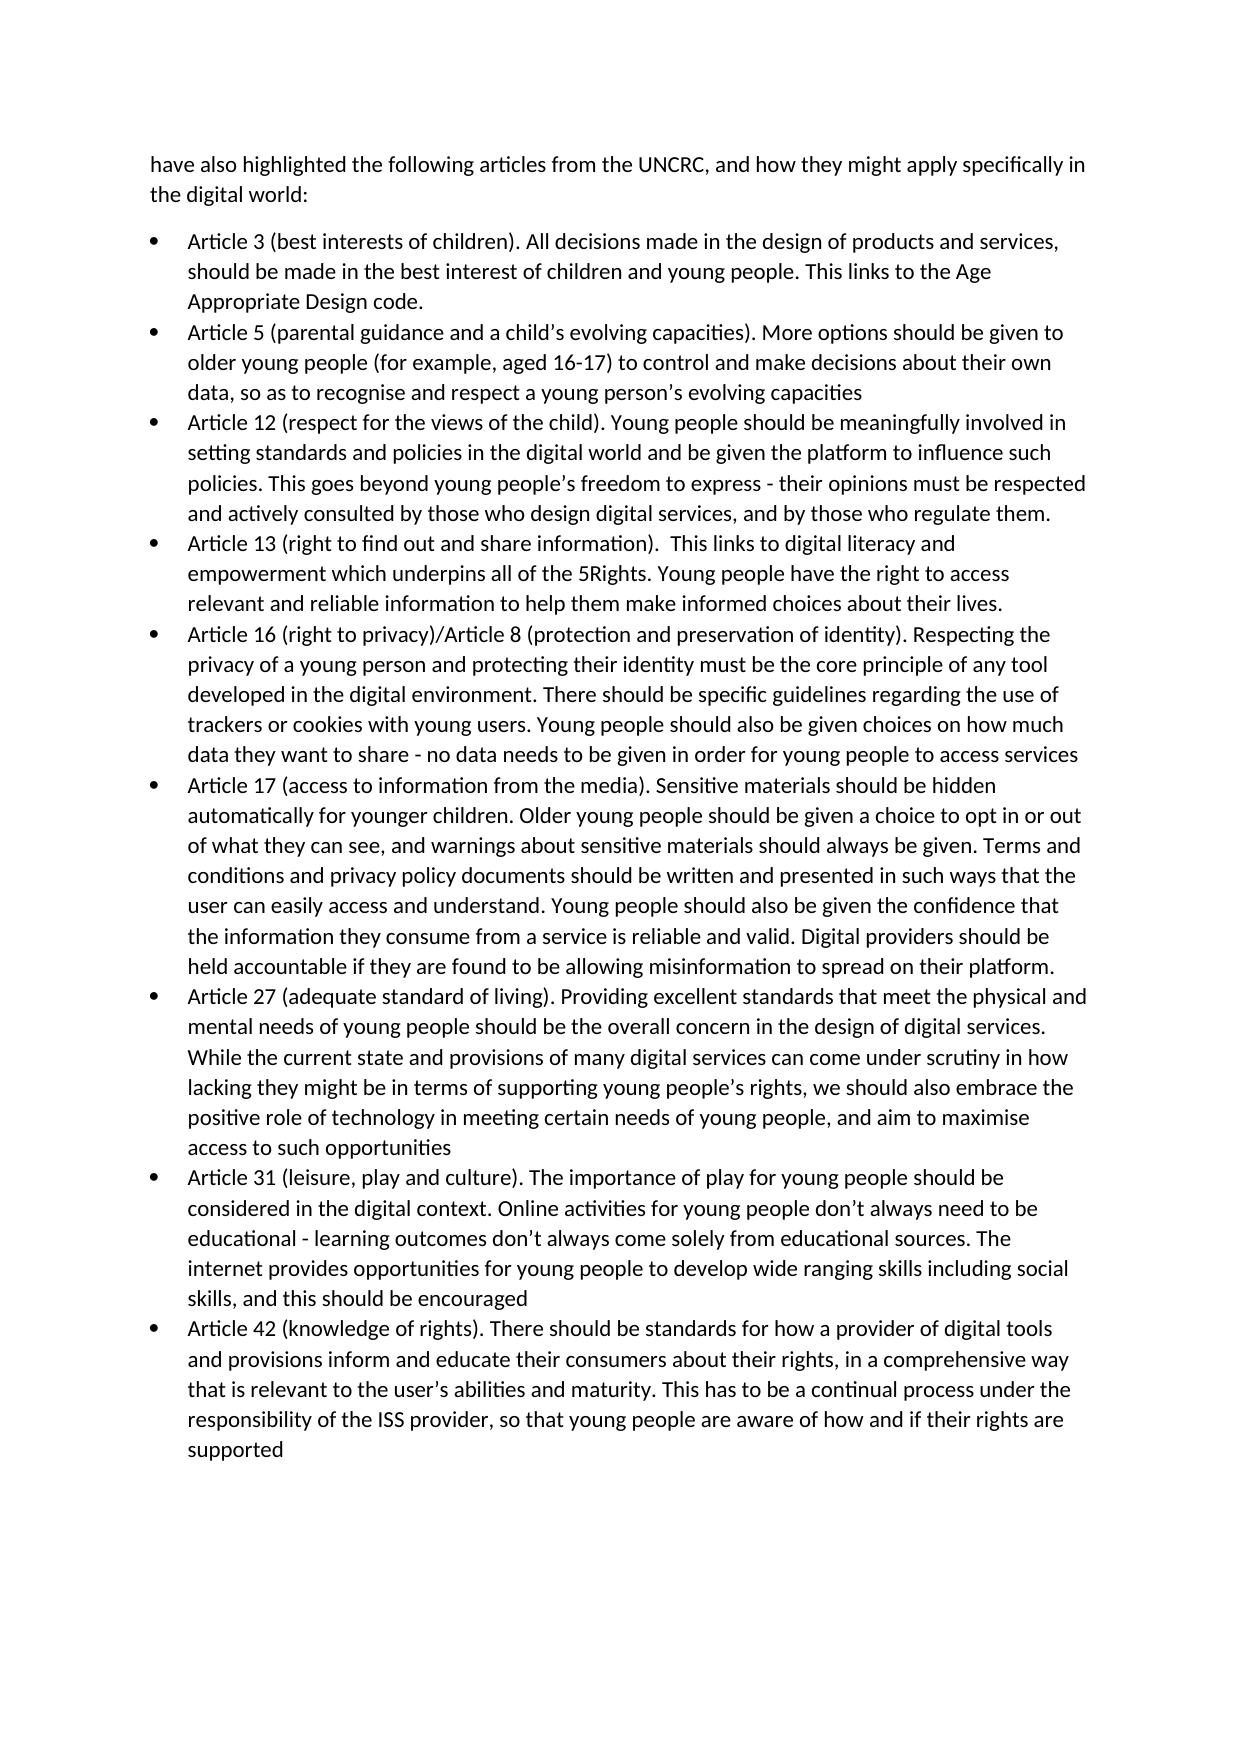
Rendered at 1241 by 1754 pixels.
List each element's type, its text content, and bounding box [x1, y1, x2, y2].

list Article 12 (respect for the views of the child). Young people should be meaningfully involved in setting standards and policies in the digital world and be given the platform to influence such policies. This goes beyond young people’s freedom to express - their opinions must be respected and actively consulted by those who design digital services, and by those who regulate them. [150, 408, 1090, 527]
list Article 42 (knowledge of rights). There should be standards for how a provider of digital tools and provisions inform and educate their consumers about their rights, in a comprehensive way that is relevant to the user’s abilities and maturity. This has to be a continual process under the responsibility of the ISS provider, so that young people are aware of how and if their rights are supported [150, 1314, 1090, 1463]
list Article 17 (access to information from the media). Sensitive materials should be hidden automatically for younger children. Older young people should be given a choice to opt in or out of what they can see, and warnings about sensitive materials should always be given. Terms and conditions and privacy policy documents should be written and presented in such ways that the user can easily access and understand. Young people should also be given the confidence that the information they consume from a service is reliable and valid. Digital providers should be held accountable if they are found to be allowing misinformation to spread on their platform. [150, 771, 1090, 980]
list Article 27 (adequate standard of living). Providing excellent standards that meet the physical and mental needs of young people should be the overall concern in the design of digital services. While the current state and provisions of many digital services can come under scrutiny in how lacking they might be in terms of supporting young people’s rights, we should also embrace the positive role of technology in meeting certain needs of young people, and aim to maximise access to such opportunities [150, 982, 1090, 1161]
list Article 16 (right to privacy)/Article 8 (protection and preservation of identity). Respecting the privacy of a young person and protecting their identity must be the core principle of any tool developed in the digital environment. There should be specific guidelines regarding the use of trackers or cookies with young users. Young people should also be given choices on how much data they want to share - no data needs to be given in order for young people to access services [150, 620, 1090, 769]
list Article 3 (best interests of children). All decisions made in the design of products and services, should be made in the best interest of children and young people. This links to the Age Appropriate Design code. [150, 227, 1090, 316]
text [150, 150, 1090, 208]
list Article 31 (leisure, play and culture). The importance of play for young people should be considered in the digital context. Online activities for young people don’t always need to be educational - learning outcomes don’t always come solely from educational sources. The internet provides opportunities for young people to develop wide ranging skills including social skills, and this should be encouraged [150, 1163, 1090, 1312]
list Article 5 (parental guidance and a child’s evolving capacities). More options should be given to older young people (for example, aged 16-17) to control and make decisions about their own data, so as to recognise and respect a young person’s evolving capacities [150, 318, 1090, 406]
list Article 13 (right to find out and share information). This links to digital literacy and empowerment which underpins all of the 5Rights. Young people have the right to access relevant and reliable information to help them make informed choices about their lives. [150, 529, 1090, 618]
